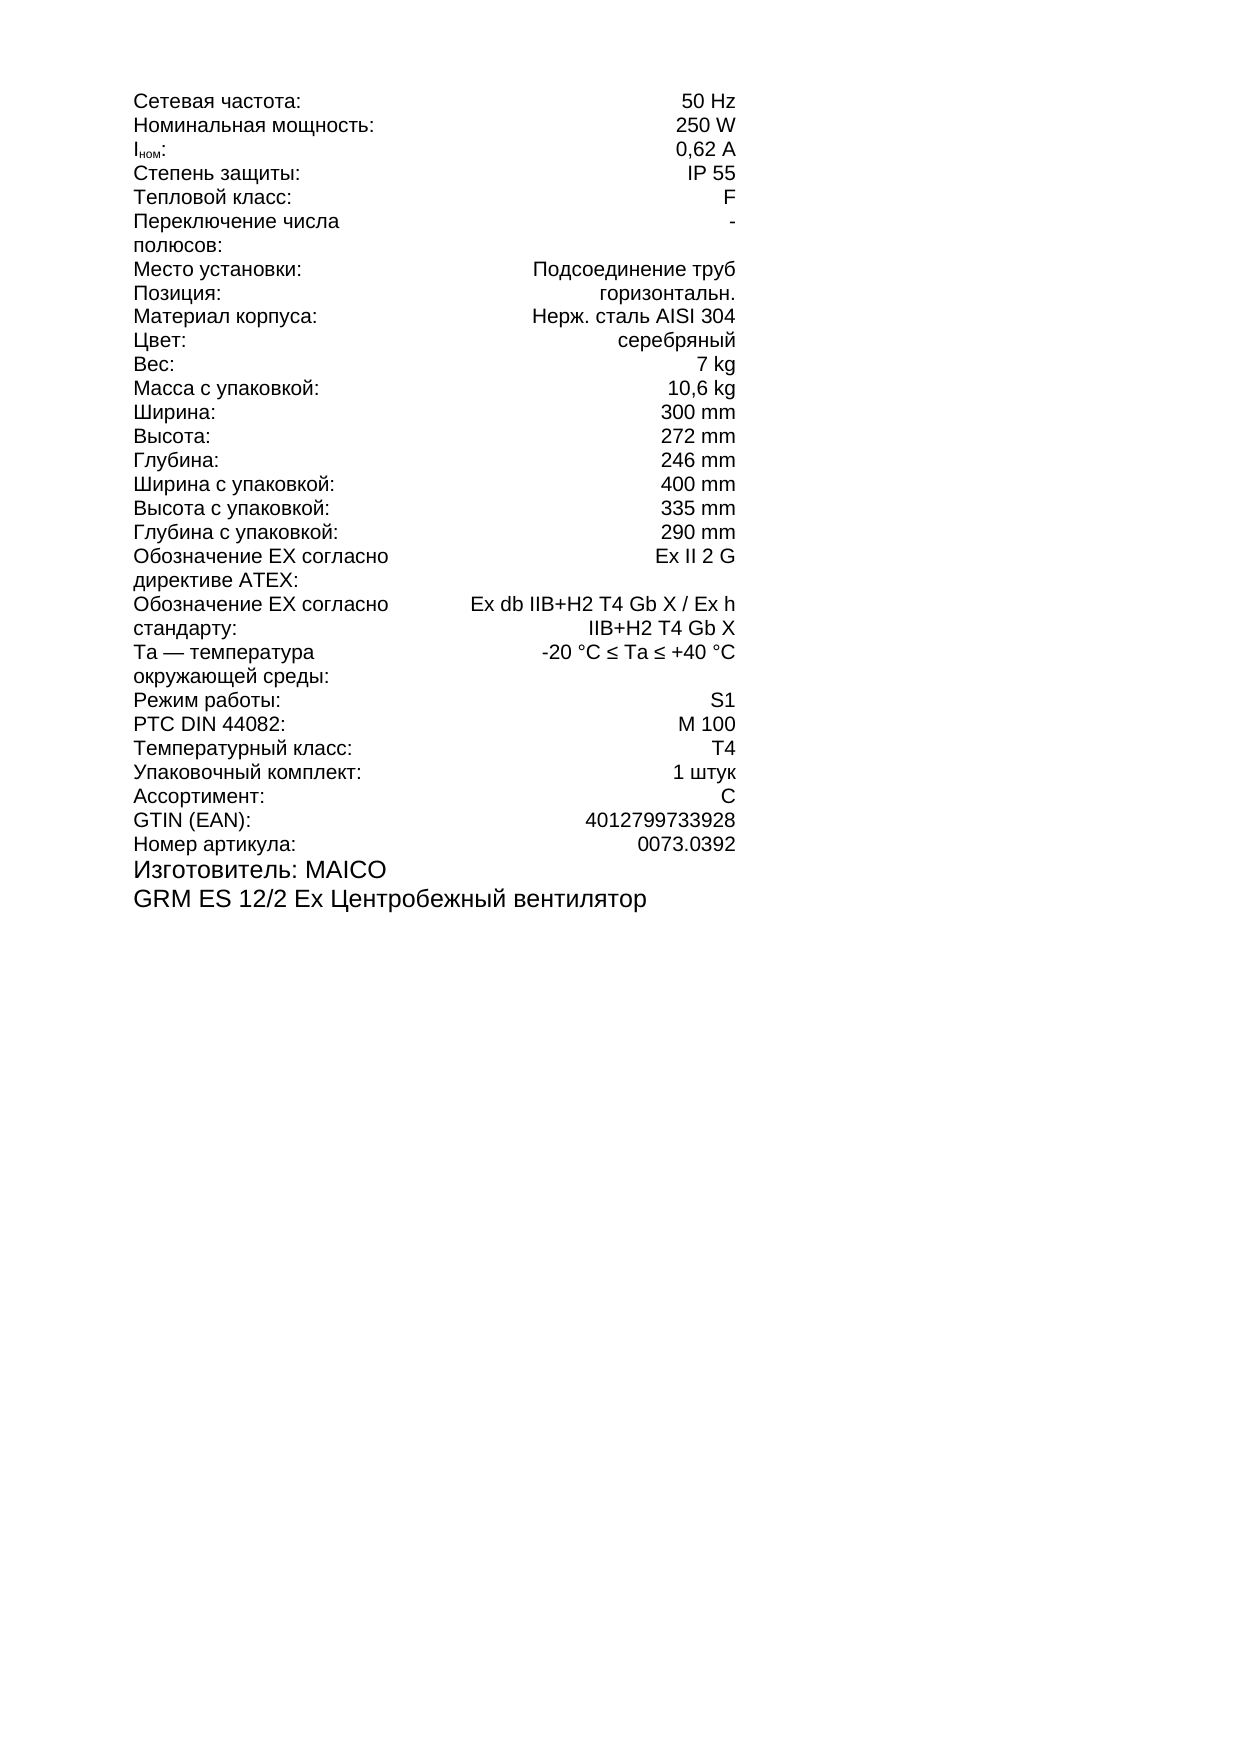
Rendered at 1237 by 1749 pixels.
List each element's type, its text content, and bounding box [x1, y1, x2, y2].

text Изготовитель: MAICO [133, 855, 1148, 884]
table_cell Нерж. сталь AISI 304 [434, 304, 747, 328]
table_cell - [434, 209, 747, 256]
table_cell 0,62 A [434, 137, 747, 161]
text GRM ES 12/2 Ex Центробежный вентилятор [133, 884, 1148, 913]
table_cell Цвет: [122, 328, 434, 352]
table_cell PTC DIN 44082: [122, 712, 434, 736]
table_cell Режим работы: [122, 688, 434, 712]
table_cell 335 mm [434, 496, 747, 520]
table_cell Степень защиты: [122, 161, 434, 184]
table_cell F [434, 185, 747, 208]
table_cell Позиция: [122, 280, 434, 304]
table_cell Тепловой класс: [122, 185, 434, 208]
table_cell 272 mm [434, 424, 747, 448]
table_cell Обозначение EX согласно директиве ATEX: [122, 544, 434, 592]
table_cell Материал корпуса: [122, 304, 434, 328]
table_cell Ta — температура окружающей среды: [122, 640, 434, 688]
table_cell Ex db IIB+H2 T4 Gb X / Ex h IIB+H2 T4 Gb X [434, 592, 747, 640]
table_cell 50 Hz [434, 89, 747, 113]
table_cell Упаковочный комплект: [122, 760, 434, 783]
table_cell Вес: [122, 352, 434, 376]
table_cell GTIN (EAN): [122, 808, 434, 831]
table_cell 4012799733928 [434, 808, 747, 831]
table_cell 400 mm [434, 472, 747, 496]
table_cell Ширина с упаковкой: [122, 472, 434, 496]
table_cell Температурный класс: [122, 736, 434, 759]
table_cell Обозначение EX согласно стандарту: [122, 592, 434, 640]
table_cell 290 mm [434, 520, 747, 544]
table_cell 300 mm [434, 400, 747, 424]
table_cell Ширина: [122, 400, 434, 424]
table_cell 246 mm [434, 448, 747, 472]
table_cell Высота с упаковкой: [122, 496, 434, 520]
table_cell T4 [434, 736, 747, 759]
table_cell Масса с упаковкой: [122, 376, 434, 400]
table_cell Номер артикула: [122, 831, 434, 855]
table_cell Iном: [122, 137, 434, 161]
table_cell Ex II 2 G [434, 544, 747, 592]
table_cell Глубина с упаковкой: [122, 520, 434, 544]
table_cell S1 [434, 688, 747, 712]
table_cell 10,6 kg [434, 376, 747, 400]
table_cell M 100 [434, 712, 747, 736]
table_cell 1 штук [434, 760, 747, 783]
table_cell Переключение числа полюсов: [122, 209, 434, 256]
table_cell горизонтальн. [434, 280, 747, 304]
table_cell 7 kg [434, 352, 747, 376]
table_cell Сетевая частота: [122, 89, 434, 113]
table_cell IP 55 [434, 161, 747, 184]
table_cell C [434, 784, 747, 807]
table_cell серебряный [434, 328, 747, 352]
table_cell Номинальная мощность: [122, 113, 434, 137]
table_cell Высота: [122, 424, 434, 448]
table_cell Ассортимент: [122, 784, 434, 807]
table_cell 250 W [434, 113, 747, 137]
table_cell Глубина: [122, 448, 434, 472]
table_cell -20 °C ≤ Ta ≤ +40 °C [434, 640, 747, 688]
table_cell 0073.0392 [434, 831, 747, 855]
table_cell Подсоединение труб [434, 256, 747, 280]
table_cell Место установки: [122, 256, 434, 280]
